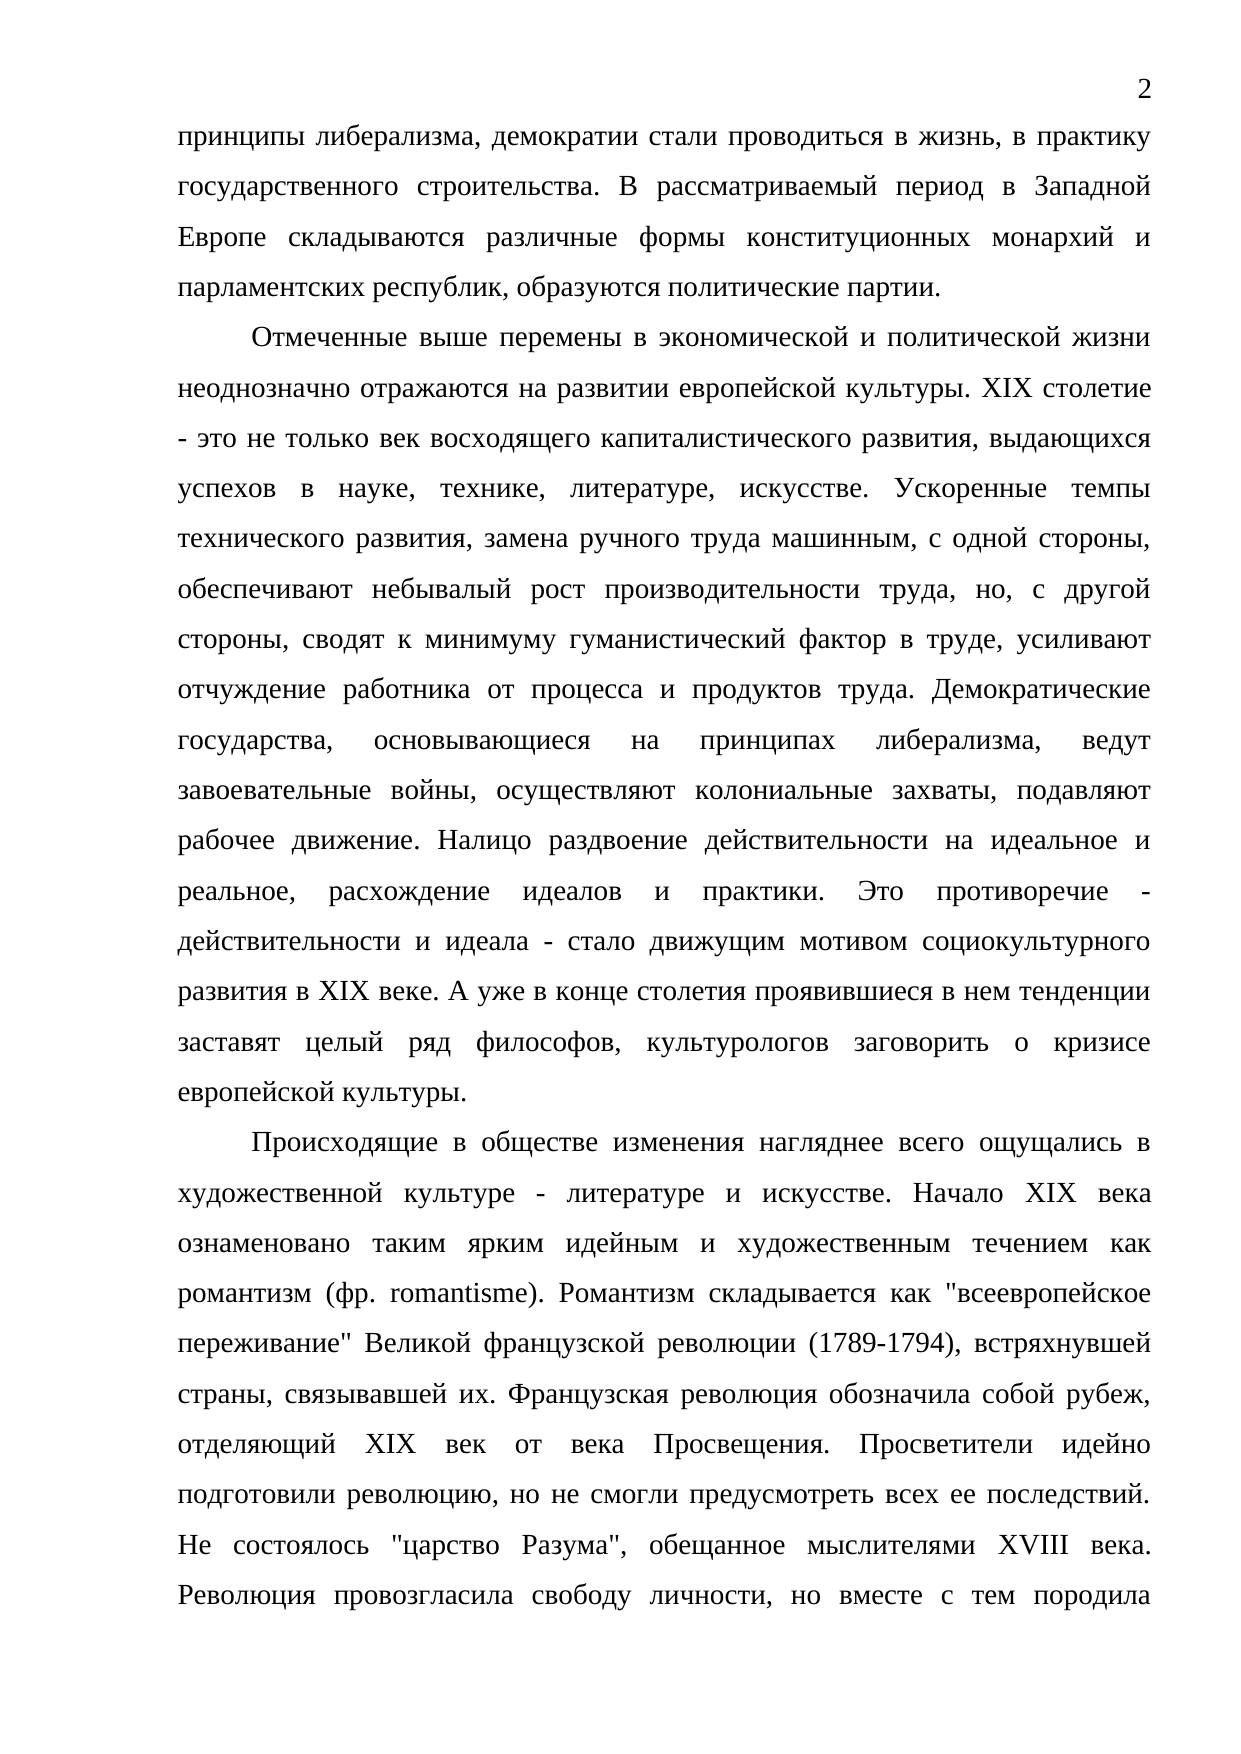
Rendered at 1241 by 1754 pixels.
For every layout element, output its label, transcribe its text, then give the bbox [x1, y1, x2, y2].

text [177, 118, 1152, 303]
text Отмеченные выше перемены в экономической и политической жизни неоднозначно отражаются на развитии европейской культуры. XIX столетие - это не только век восходящего капиталистического развития, выдающихся успехов в науке, технике, литературе, искусстве. Ускоренные темпы технического развития, замена ручного труда машинным, с одной стороны, обеспечивают небывалый рост производительности труда, но, с другой стороны, сводят к минимуму гуманистический фактор в труде, усиливают отчуждение работника от процесса и продуктов труда. Демократические государства, основывающиеся на принципах либерализма, ведут завоевательные войны, осуществляют колониальные захваты, подавляют рабочее движение. Налицо раздвоение действительности на идеальное и реальное, расхождение идеалов и практики. Это противоречие - действительности и идеала - стало движущим мотивом социокультурного развития в XIX веке. А уже в конце столетия проявившиеся в нем тенденции заставят целый ряд философов, культурологов заговорить о кризисе европейской культуры. [177, 319, 1152, 1108]
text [177, 1124, 1152, 1611]
